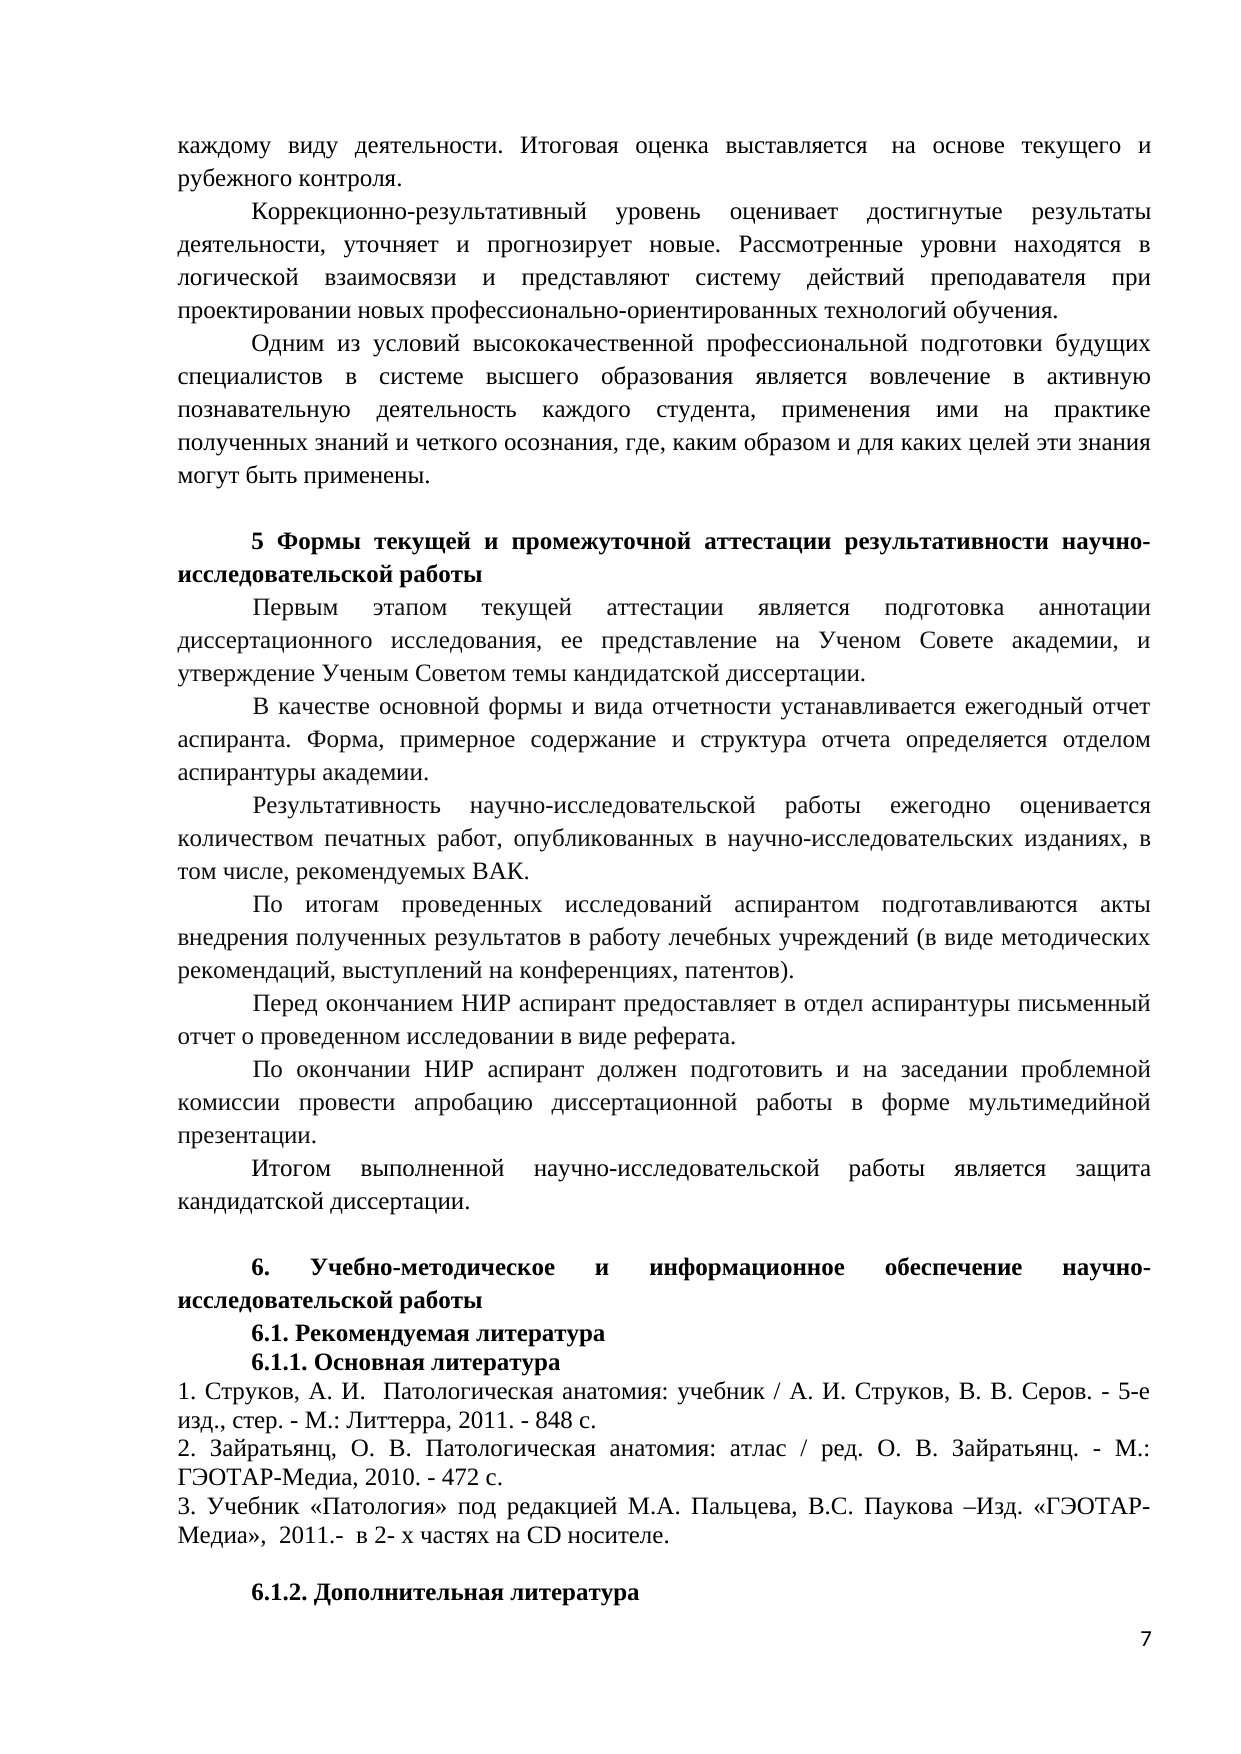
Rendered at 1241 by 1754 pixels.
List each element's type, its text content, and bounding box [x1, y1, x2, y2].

text Итогом выполненной научно-исследовательской работы является защита кандидатской диссертации. [177, 1153, 1152, 1215]
text 1. Струков, А. И. Патологическая анатомия: учебник / А. И. Струков, В. В. Серов. - 5-е изд., стер. - М.: Литтерра, 2011. - 848 с. [177, 1376, 1152, 1433]
text 2. Зайратьянц, О. В. Патологическая анатомия: атлас / ред. О. В. Зайратьянц. - М.: ГЭОТАР-Медиа, 2010. - 472 с. [177, 1433, 1152, 1491]
text Коррекционно-результативный уровень оценивает достигнутые результаты деятельности, уточняет и прогнозирует новые. Рассмотренные уровни находятся в логической взаимосвязи и представляют систему действий преподавателя при проектировании новых профессионально-ориентированных технологий обучения. [177, 196, 1152, 324]
text В качестве основной формы и вида отчетности устанавливается ежегодный отчет аспиранта. Форма, примерное содержание и структура отчета определяется отделом аспирантуры академии. [177, 691, 1152, 786]
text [177, 130, 1152, 192]
text 6.1.1. Основная литература [177, 1347, 1152, 1376]
text 5 Формы текущей и промежуточной аттестации результативности научно-исследовательской работы [177, 526, 1152, 588]
text Одним из условий высококачественной профессиональной подготовки будущих специалистов в системе высшего образования является вовлечение в активную познавательную деятельность каждого студента, применения ими на практике полученных знаний и четкого осознания, где, каким образом и для каких целей эти знания могут быть применены. [177, 328, 1152, 489]
text Результативность научно-исследовательской работы ежегодно оценивается количеством печатных работ, опубликованных в научно-исследовательских изданиях, в том числе, рекомендуемых ВАК. [177, 790, 1152, 885]
text 3. Учебник «Патология» под редакцией М.А. Пальцева, В.С. Паукова –Изд. «ГЭОТАР-Медиа», 2011.- в 2- х частях на CD носителе. [177, 1491, 1152, 1548]
text 6.1.2. Дополнительная литература [177, 1577, 1152, 1606]
text Первым этапом текущей аттестации является подготовка аннотации диссертационного исследования, ее представление на Ученом Совете академии, и утверждение Ученым Советом темы кандидатской диссертации. [177, 592, 1152, 687]
text По итогам проведенных исследований аспирантом подготавливаются акты внедрения полученных результатов в работу лечебных учреждений (в виде методических рекомендаций, выступлений на конференциях, патентов). [177, 889, 1152, 984]
text По окончании НИР аспирант должен подготовить и на заседании проблемной комиссии провести апробацию диссертационной работы в форме мультимедийной презентации. [177, 1054, 1152, 1149]
text 6.1. Рекомендуемая литература [177, 1318, 1152, 1347]
text 6. Учебно-методическое и информационное обеспечение научно-исследовательской работы [177, 1252, 1152, 1314]
text Перед окончанием НИР аспирант предоставляет в отдел аспирантуры письменный отчет о проведенном исследовании в виде реферата. [177, 988, 1152, 1050]
